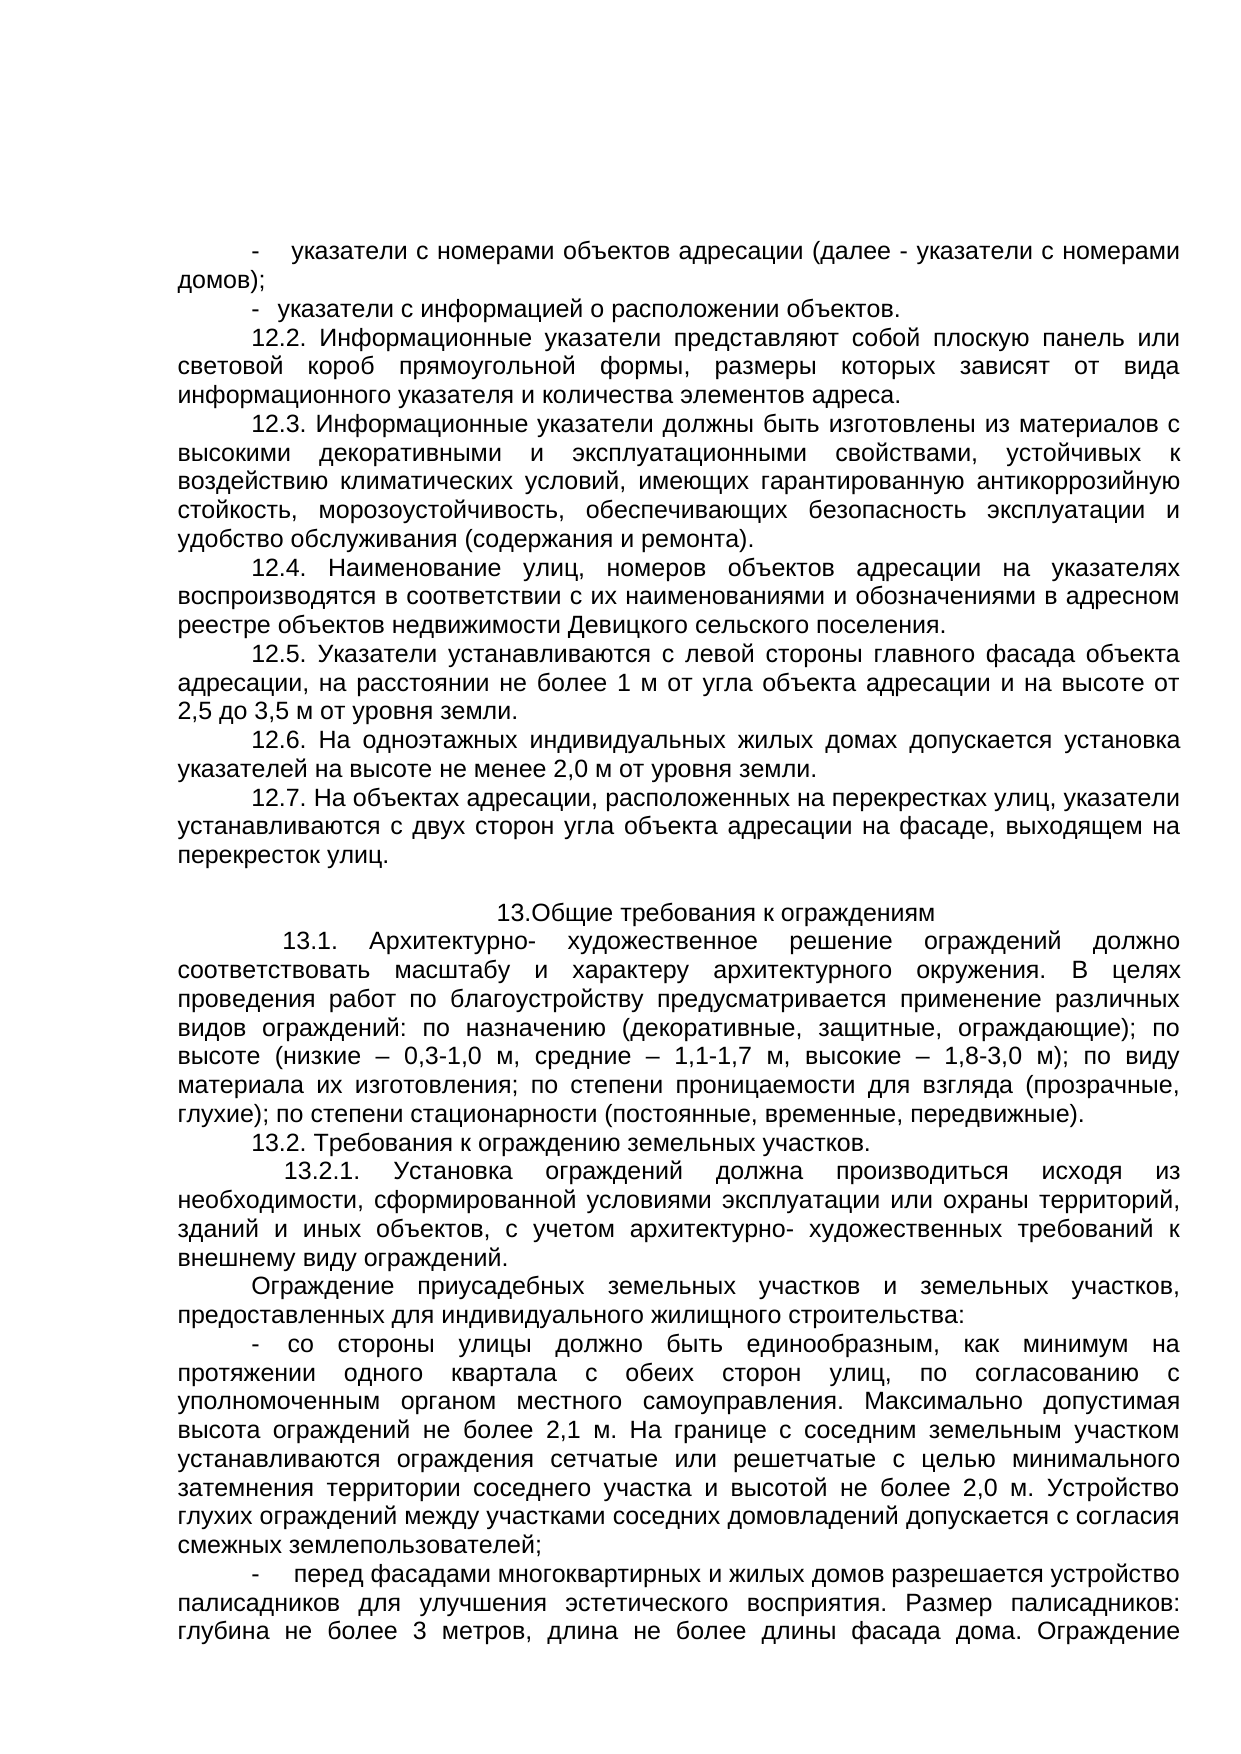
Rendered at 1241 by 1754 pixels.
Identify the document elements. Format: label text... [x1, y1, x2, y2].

text 13.1. Архитектурно- художественное решение ограждений должно соответствовать масштабу и характеру архитектурного окружения. В целях проведения работ по благоустройству предусматривается применение различных видов ограждений: по назначению (декоративные, защитные, ограждающие); по высоте (низкие – 0,3-1,0 м, средние – 1,1-1,7 м, высокие – 1,8-3,0 м); по виду материала их изготовления; по степени проницаемости для взгляда (прозрачные, глухие); по степени стационарности (постоянные, временные, передвижные). [177, 926, 1181, 1127]
text 12.3. Информационные указатели должны быть изготовлены из материалов с высокими декоративными и эксплуатационными свойствами, устойчивых к воздействию климатических условий, имеющих гарантированную антикоррозийную стойкость, морозоустойчивость, обеспечивающих безопасность эксплуатации и удобство обслуживания (содержания и ремонта). [177, 409, 1181, 552]
list со стороны улицы должно быть единообразным, как минимум на протяжении одного квартала с обеих сторон улиц, по согласованию с уполномоченным органом местного самоуправления. Максимально допустимая высота ограждений не более 2,1 м. На границе с соседним земельным участком устанавливаются ограждения сетчатые или решетчатые с целью минимального затемнения территории соседнего участка и высотой не более 2,0 м. Устройство глухих ограждений между участками соседних домовладений допускается с согласия смежных землепользователей; [177, 1329, 1181, 1559]
list указатели с номерами объектов адресации (далее - указатели с номерами домов); [177, 236, 1181, 294]
text 12.6. На одноэтажных индивидуальных жилых домах допускается установка указателей на высоте не менее 2,0 м от уровня земли. [177, 725, 1181, 782]
text 12.5. Указатели устанавливаются с левой стороны главного фасада объекта адресации, на расстоянии не более 1 м от угла объекта адресации и на высоте от 2,5 до 3,5 м от уровня земли. [177, 639, 1181, 725]
text Ограждение приусадебных земельных участков и земельных участков, предоставленных для индивидуального жилищного строительства: [177, 1271, 1181, 1329]
text 12.4. Наименование улиц, номеров объектов адресации на указателях воспроизводятся в соответствии с их наименованиями и обозначениями в адресном реестре объектов недвижимости Девицкого сельского поселения. [177, 552, 1181, 639]
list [177, 1559, 1181, 1645]
text 13.Общие требования к ограждениям [177, 897, 1181, 926]
text 12.2. Информационные указатели представляют собой плоскую панель или световой короб прямоугольной формы, размеры которых зависят от вида информационного указателя и количества элементов адреса. [177, 322, 1181, 409]
list указатели с информацией о расположении объектов. [177, 294, 1181, 322]
text 13.2. Требования к ограждению земельных участков. [177, 1127, 1181, 1156]
text 13.2.1. Установка ограждений должна производиться исходя из необходимости, сформированной условиями эксплуатации или охраны территорий, зданий и иных объектов, с учетом архитектурно- художественных требований к внешнему виду ограждений. [177, 1156, 1181, 1271]
text 12.7. На объектах адресации, расположенных на перекрестках улиц, указатели устанавливаются с двух сторон угла объекта адресации на фасаде, выходящем на перекресток улиц. [177, 782, 1181, 869]
